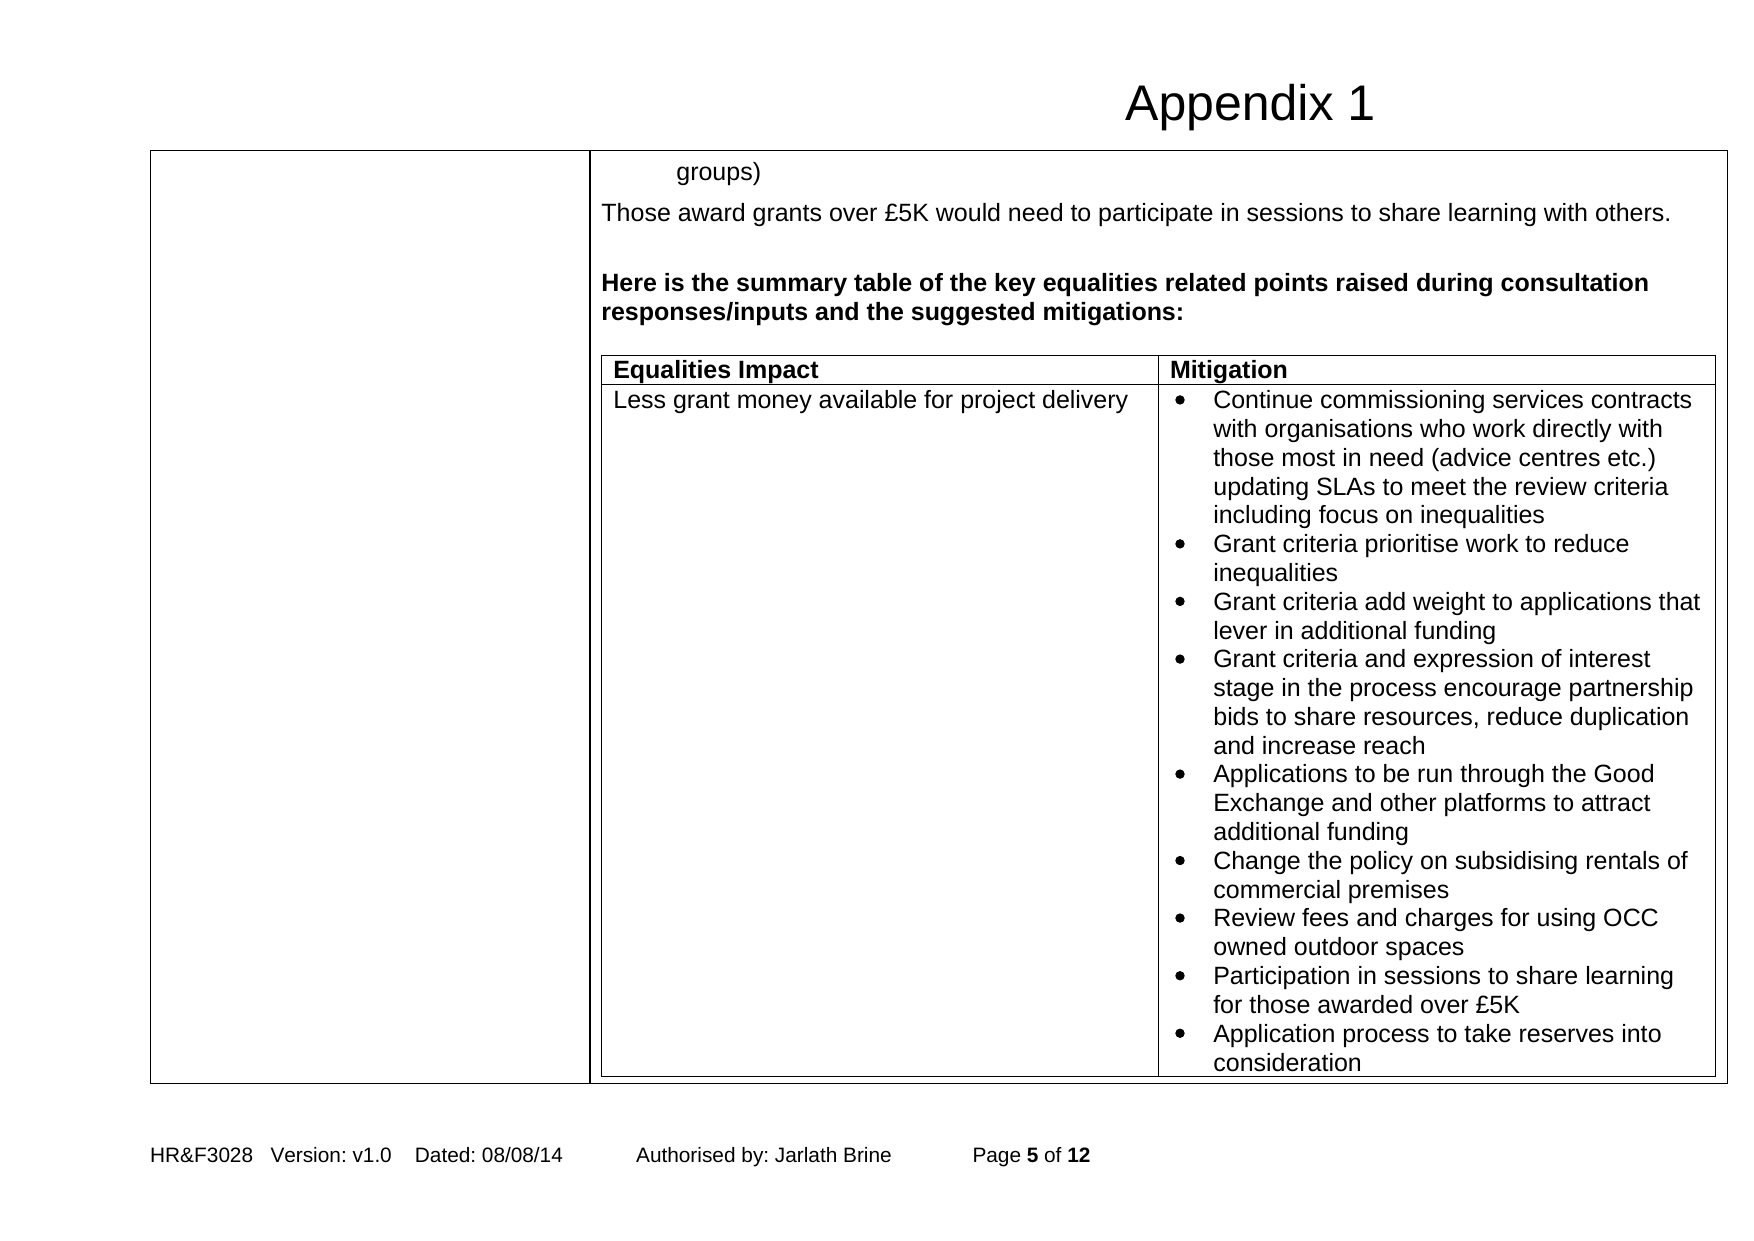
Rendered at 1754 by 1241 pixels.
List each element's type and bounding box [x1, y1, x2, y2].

table_cell [151, 151, 589, 1083]
table_cell [591, 151, 1727, 1083]
